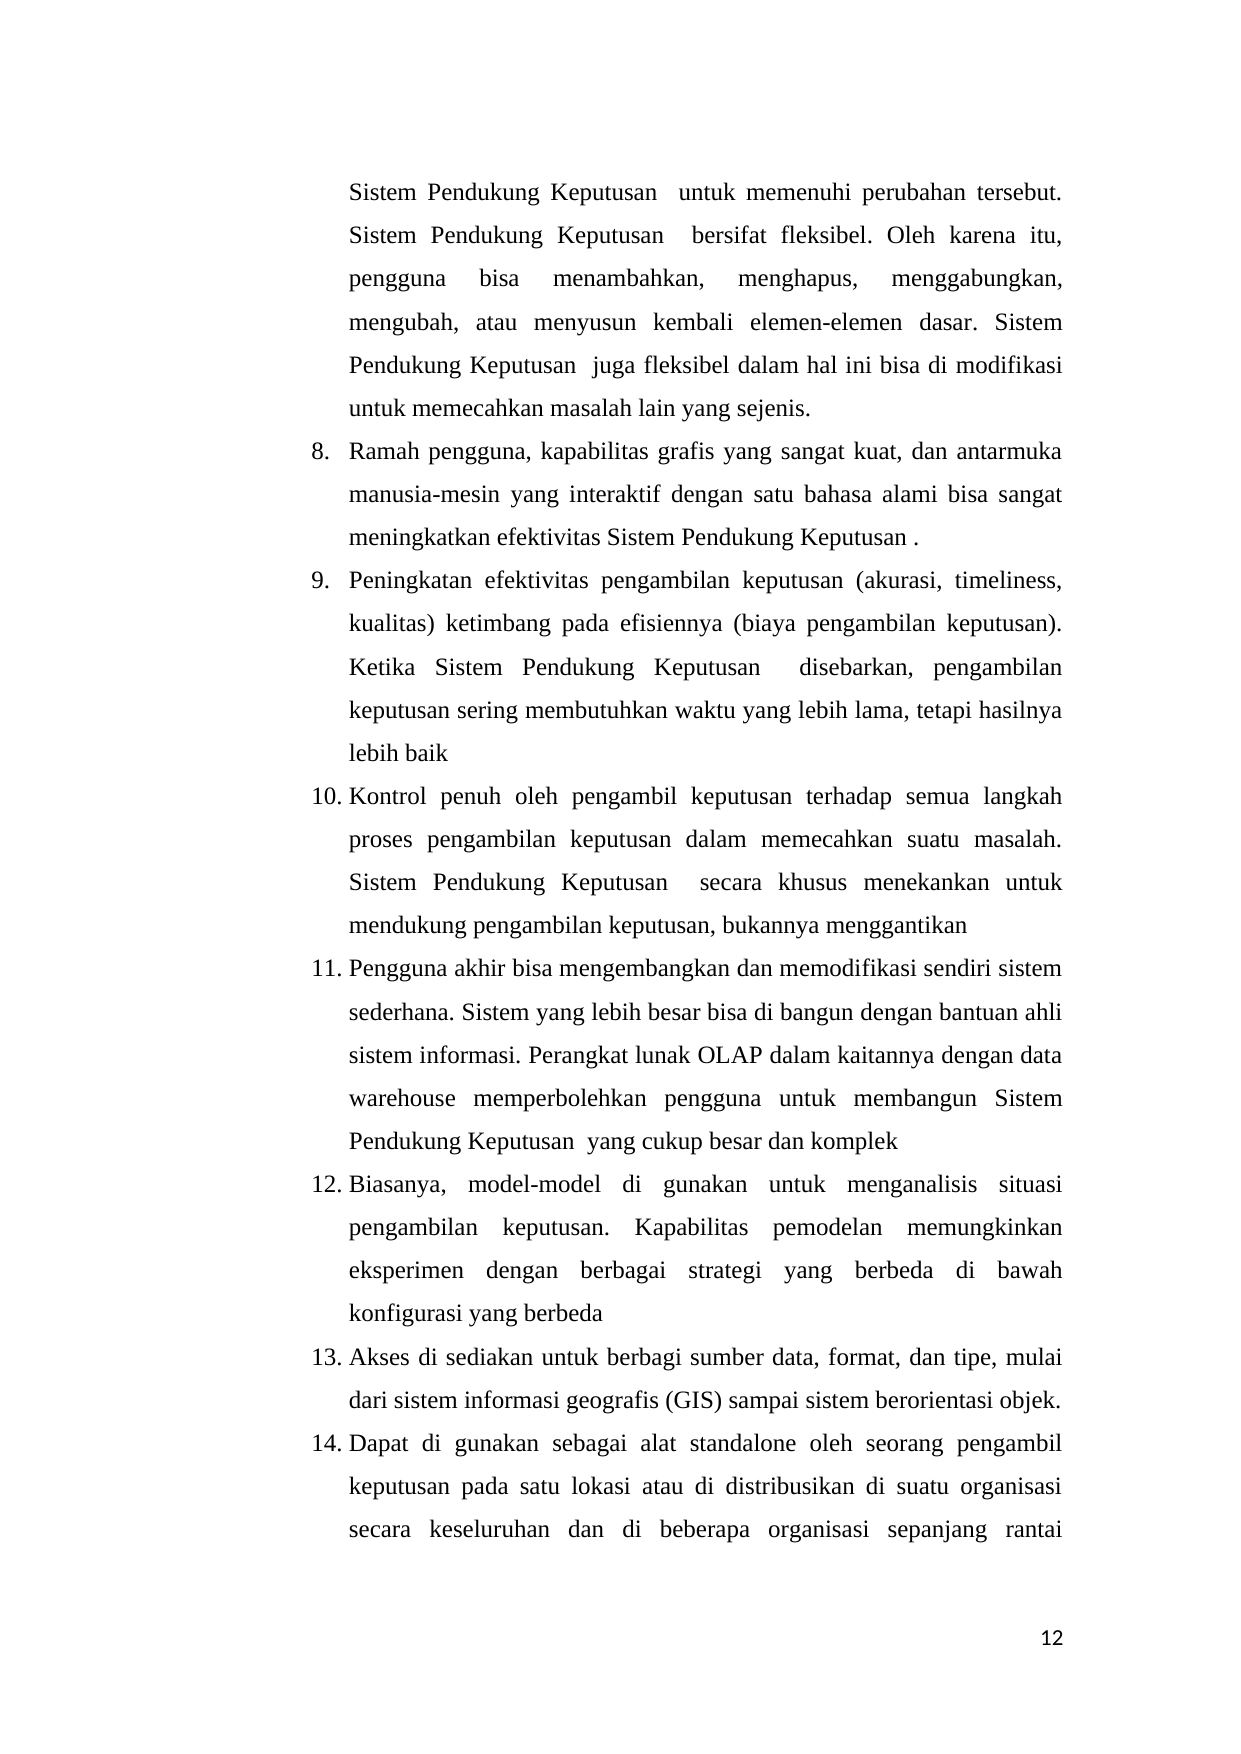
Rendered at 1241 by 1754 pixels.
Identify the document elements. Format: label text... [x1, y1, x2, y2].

list Akses di sediakan untuk berbagi sumber data, format, dan tipe, mulai dari sistem informasi geografis (GIS) sampai sistem berorientasi objek. [311, 1342, 1063, 1413]
list Ramah pengguna, kapabilitas grafis yang sangat kuat, dan antarmuka manusia-mesin yang interaktif dengan satu bahasa alami bisa sangat meningkatkan efektivitas Sistem Pendukung Keputusan . [311, 436, 1063, 551]
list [311, 1428, 1063, 1543]
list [311, 177, 1063, 422]
list Kontrol penuh oleh pengambil keputusan terhadap semua langkah proses pengambilan keputusan dalam memecahkan suatu masalah. Sistem Pendukung Keputusan secara khusus menekankan untuk mendukung pengambilan keputusan, bukannya menggantikan [311, 781, 1063, 939]
list Biasanya, model-model di gunakan untuk menganalisis situasi pengambilan keputusan. Kapabilitas pemodelan memungkinkan eksperimen dengan berbagai strategi yang berbeda di bawah konfigurasi yang berbeda [311, 1169, 1063, 1327]
list Peningkatan efektivitas pengambilan keputusan (akurasi, timeliness, kualitas) ketimbang pada efisiennya (biaya pengambilan keputusan). Ketika Sistem Pendukung Keputusan disebarkan, pengambilan keputusan sering membutuhkan waktu yang lebih lama, tetapi hasilnya lebih baik [311, 565, 1063, 767]
list Pengguna akhir bisa mengembangkan dan memodifikasi sendiri sistem sederhana. Sistem yang lebih besar bisa di bangun dengan bantuan ahli sistem informasi. Perangkat lunak OLAP dalam kaitannya dengan data warehouse memperbolehkan pengguna untuk membangun Sistem Pendukung Keputusan yang cukup besar dan komplek [311, 953, 1063, 1155]
